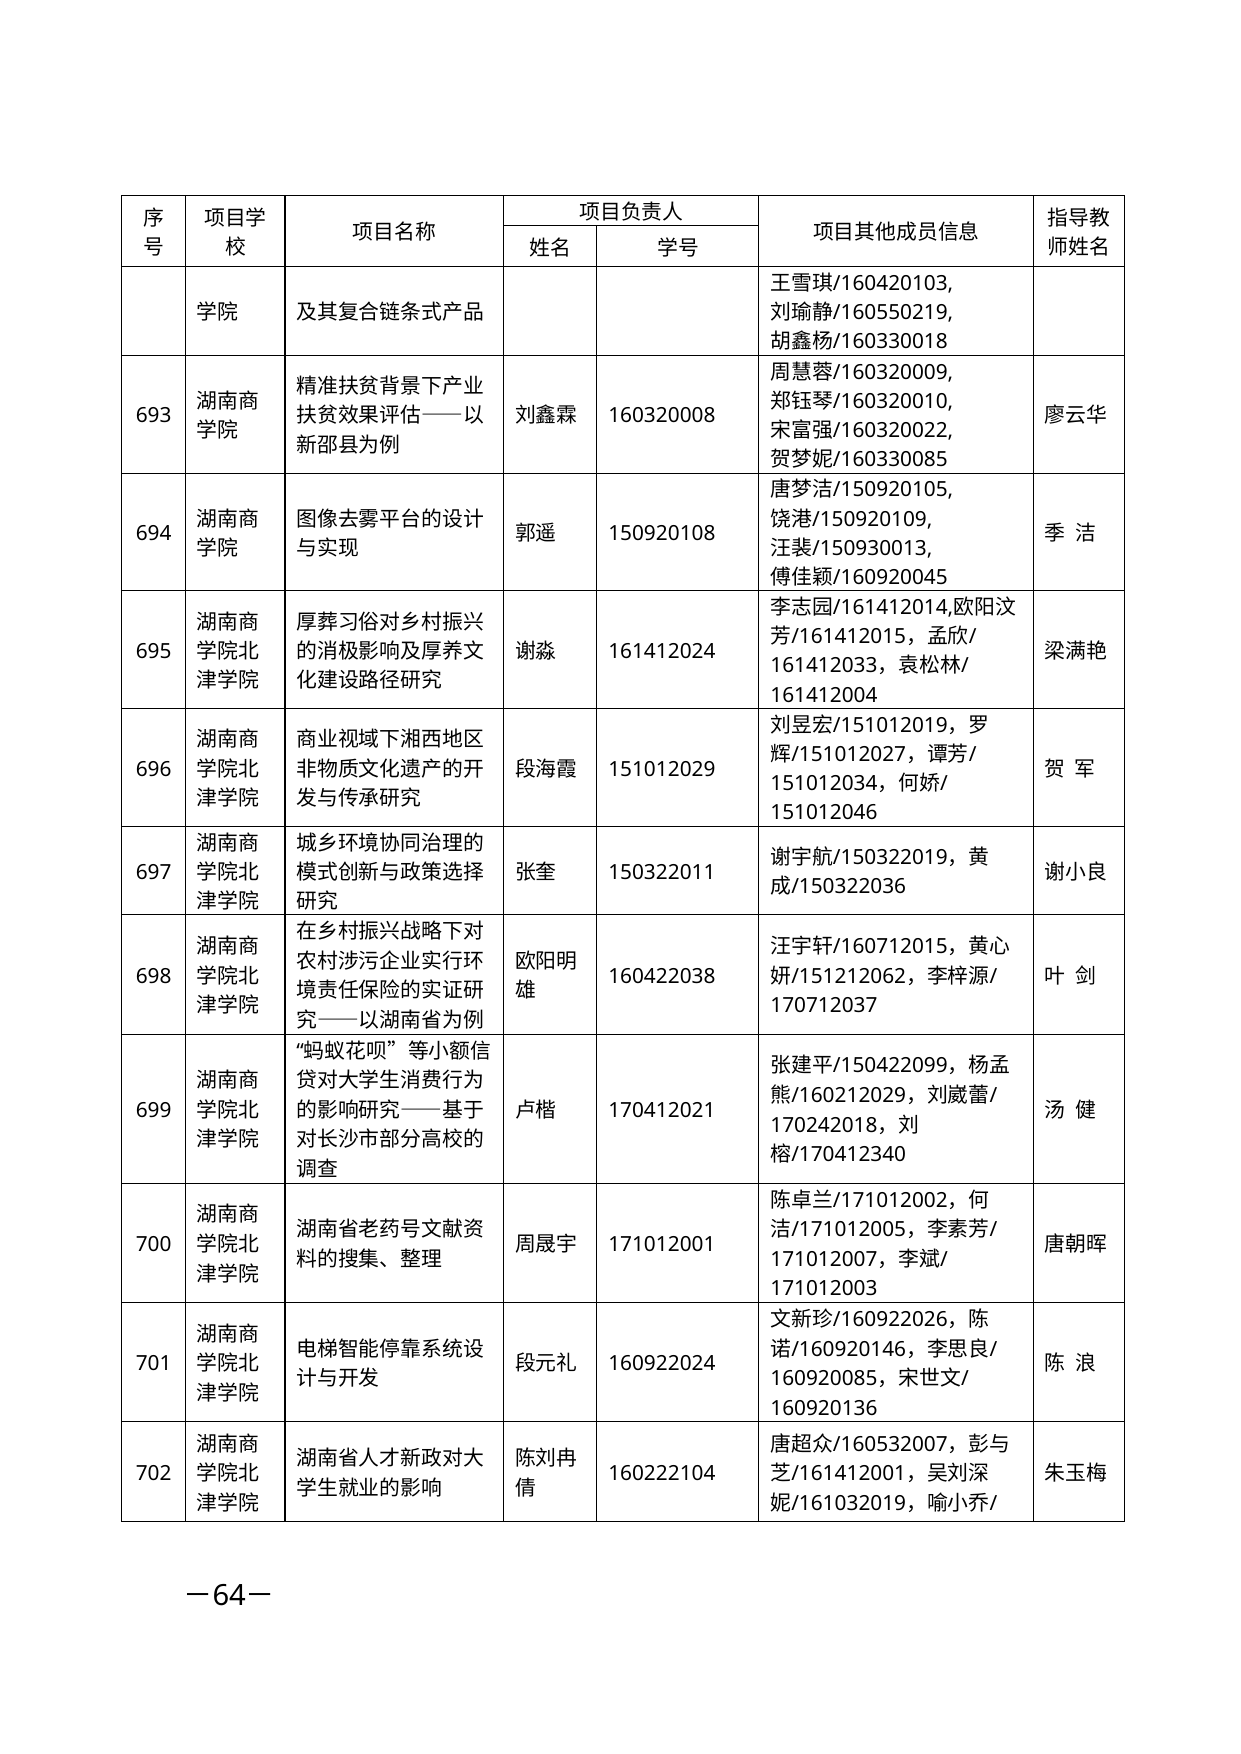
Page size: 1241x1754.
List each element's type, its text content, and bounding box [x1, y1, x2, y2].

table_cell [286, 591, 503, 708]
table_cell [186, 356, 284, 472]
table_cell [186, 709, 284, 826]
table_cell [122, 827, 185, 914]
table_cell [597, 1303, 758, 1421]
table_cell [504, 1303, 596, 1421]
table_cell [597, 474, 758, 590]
table_header 项目其他成员信息 [759, 196, 1033, 266]
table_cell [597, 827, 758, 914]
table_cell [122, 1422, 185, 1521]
table_header 指导教师姓名 [1034, 196, 1124, 266]
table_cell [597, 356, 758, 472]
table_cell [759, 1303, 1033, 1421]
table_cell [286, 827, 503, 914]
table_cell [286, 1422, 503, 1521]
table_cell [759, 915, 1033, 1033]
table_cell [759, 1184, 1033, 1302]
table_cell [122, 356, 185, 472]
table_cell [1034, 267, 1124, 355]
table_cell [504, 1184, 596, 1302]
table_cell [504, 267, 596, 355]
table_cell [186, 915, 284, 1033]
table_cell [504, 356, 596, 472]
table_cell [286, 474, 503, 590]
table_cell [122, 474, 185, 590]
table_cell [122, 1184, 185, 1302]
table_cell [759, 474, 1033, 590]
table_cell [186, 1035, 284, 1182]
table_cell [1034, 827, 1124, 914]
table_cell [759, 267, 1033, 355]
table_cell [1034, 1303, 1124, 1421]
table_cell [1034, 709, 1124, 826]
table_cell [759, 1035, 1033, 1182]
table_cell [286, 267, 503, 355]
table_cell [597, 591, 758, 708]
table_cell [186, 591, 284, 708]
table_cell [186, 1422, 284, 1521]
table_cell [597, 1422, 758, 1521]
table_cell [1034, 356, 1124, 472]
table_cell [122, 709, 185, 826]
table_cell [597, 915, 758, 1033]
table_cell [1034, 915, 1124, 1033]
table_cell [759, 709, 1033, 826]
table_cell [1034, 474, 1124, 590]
table_header 项目负责人 [504, 196, 758, 225]
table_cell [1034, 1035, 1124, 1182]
table_header 项目学校 [186, 196, 284, 266]
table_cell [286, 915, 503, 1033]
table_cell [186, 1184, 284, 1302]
table_cell 学号 [597, 226, 758, 266]
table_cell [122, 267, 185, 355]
table_cell 姓名 [504, 226, 596, 266]
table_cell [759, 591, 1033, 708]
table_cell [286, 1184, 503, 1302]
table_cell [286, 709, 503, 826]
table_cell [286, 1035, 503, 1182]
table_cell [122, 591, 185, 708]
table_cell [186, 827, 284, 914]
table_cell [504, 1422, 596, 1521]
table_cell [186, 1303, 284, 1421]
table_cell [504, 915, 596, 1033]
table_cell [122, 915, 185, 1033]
table_header 序号 [122, 196, 185, 266]
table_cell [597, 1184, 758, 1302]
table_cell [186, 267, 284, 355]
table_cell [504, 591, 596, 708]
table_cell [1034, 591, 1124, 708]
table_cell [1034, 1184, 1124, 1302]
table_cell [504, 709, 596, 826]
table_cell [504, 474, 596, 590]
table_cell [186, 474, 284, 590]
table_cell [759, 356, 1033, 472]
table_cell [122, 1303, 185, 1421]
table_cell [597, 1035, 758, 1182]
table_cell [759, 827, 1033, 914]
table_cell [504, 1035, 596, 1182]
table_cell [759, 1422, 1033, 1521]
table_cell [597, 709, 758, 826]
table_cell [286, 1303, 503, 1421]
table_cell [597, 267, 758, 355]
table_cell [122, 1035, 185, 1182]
table_header 项目名称 [286, 196, 503, 266]
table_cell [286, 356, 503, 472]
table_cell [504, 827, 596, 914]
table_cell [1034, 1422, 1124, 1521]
